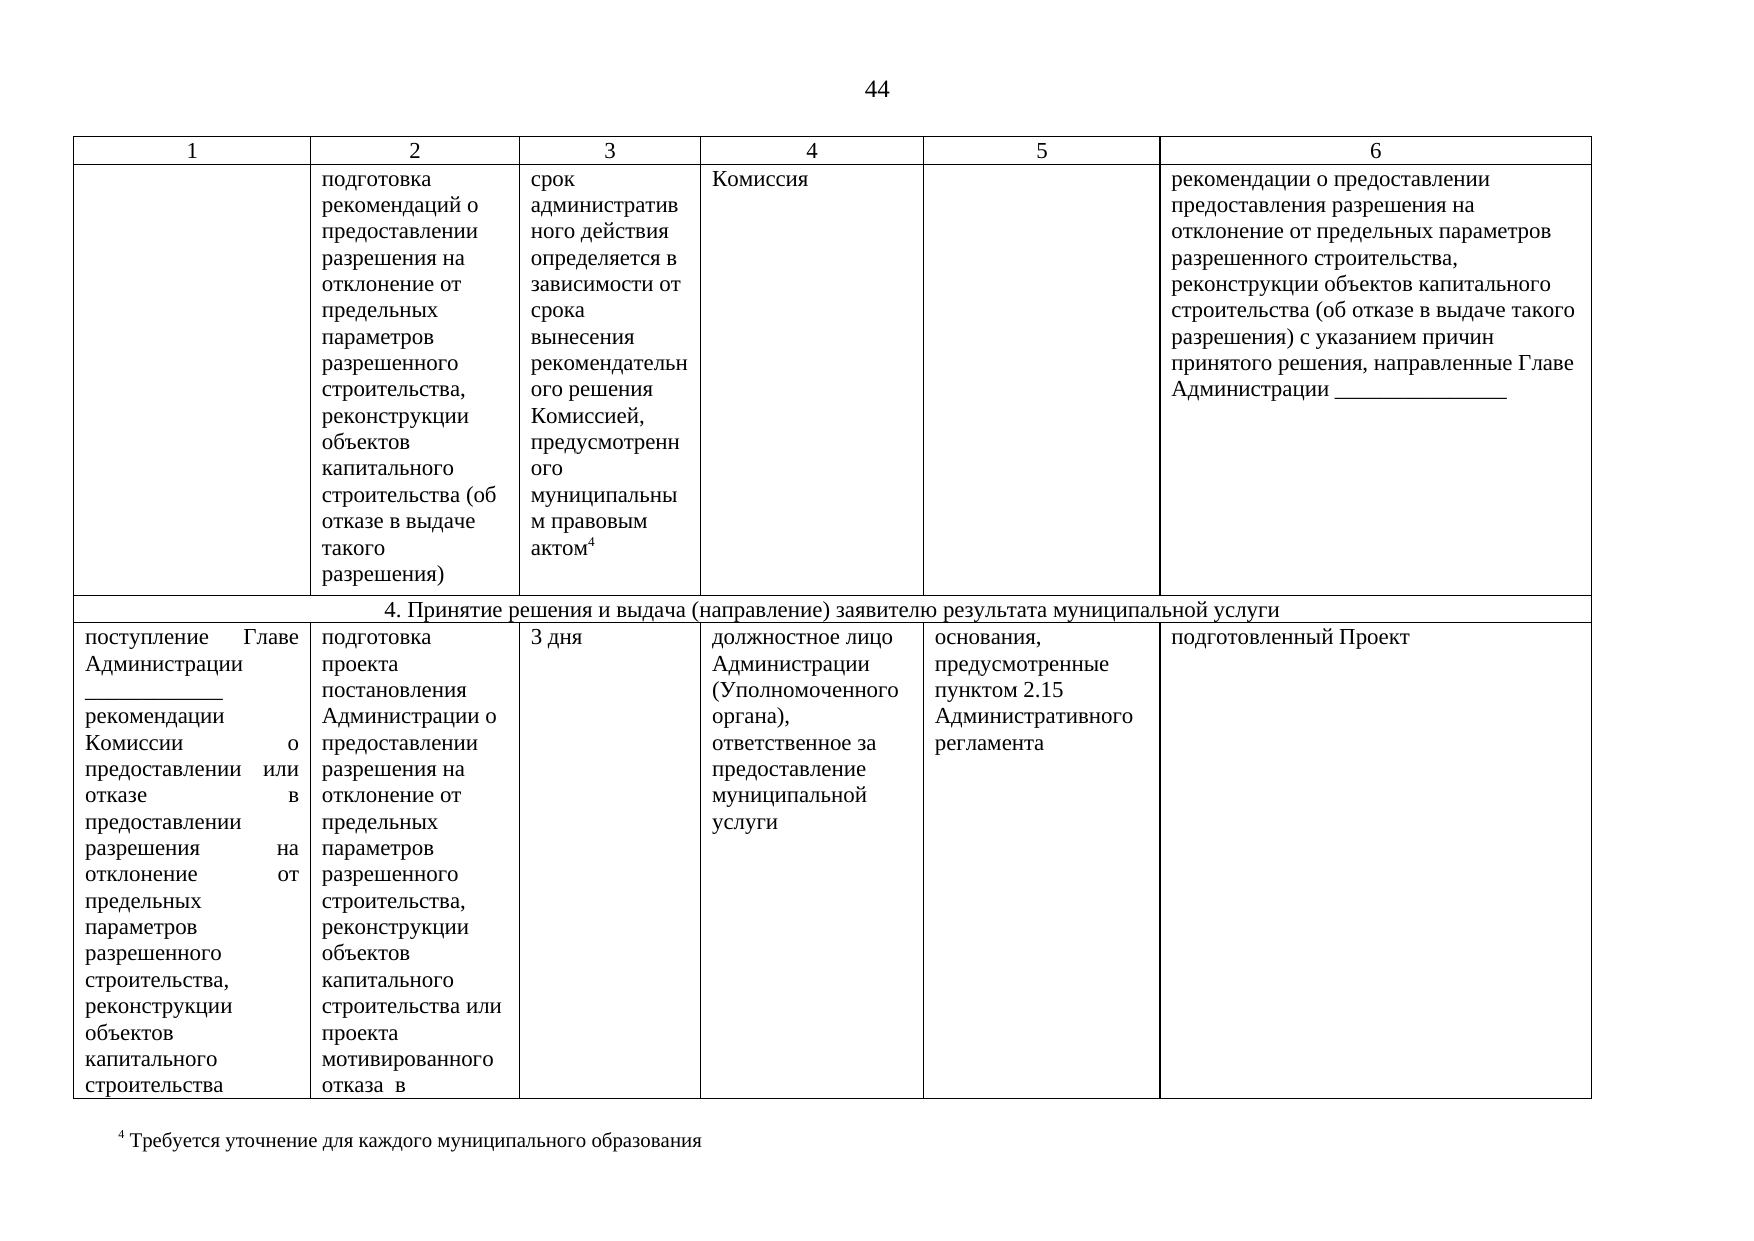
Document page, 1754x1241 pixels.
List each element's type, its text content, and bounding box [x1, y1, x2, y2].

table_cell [311, 623, 519, 1098]
table_cell [924, 165, 1159, 595]
table_cell подготовленный Проект [1161, 623, 1591, 1098]
table_header 2 [311, 137, 519, 163]
table_header 3 [520, 137, 700, 163]
table_cell рекомендации о предоставлении предоставления разрешения на отклонение от предельных параметров разрешенного строительства, реконструкции объектов капитального строительства (об отказе в выдаче такого разрешения) с указанием причин принятого решения, направленные Главе Администрации _______________ [1161, 165, 1591, 595]
table_cell Комиссия [701, 165, 923, 595]
table_cell срок административного действия определяется в зависимости от срока вынесения рекомендательного решения Комиссией, предусмотренного муниципальным правовым актом [520, 165, 700, 595]
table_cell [701, 623, 923, 1098]
table_header 6 [1161, 137, 1591, 163]
table_header 1 [74, 137, 310, 163]
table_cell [924, 623, 1159, 1098]
table_header 4 [701, 137, 923, 163]
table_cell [74, 623, 310, 1098]
table_header 5 [924, 137, 1159, 163]
table_cell 4. Принятие решения и выдача (направление) заявителю результата муниципальной услуги [74, 596, 1591, 622]
table_cell подготовка рекомендаций о предоставлении разрешения на отклонение от предельных параметров разрешенного строительства, реконструкции объектов капитального строительства (об отказе в выдаче такого разрешения) [311, 165, 519, 595]
table_cell 3 дня [520, 623, 700, 1098]
